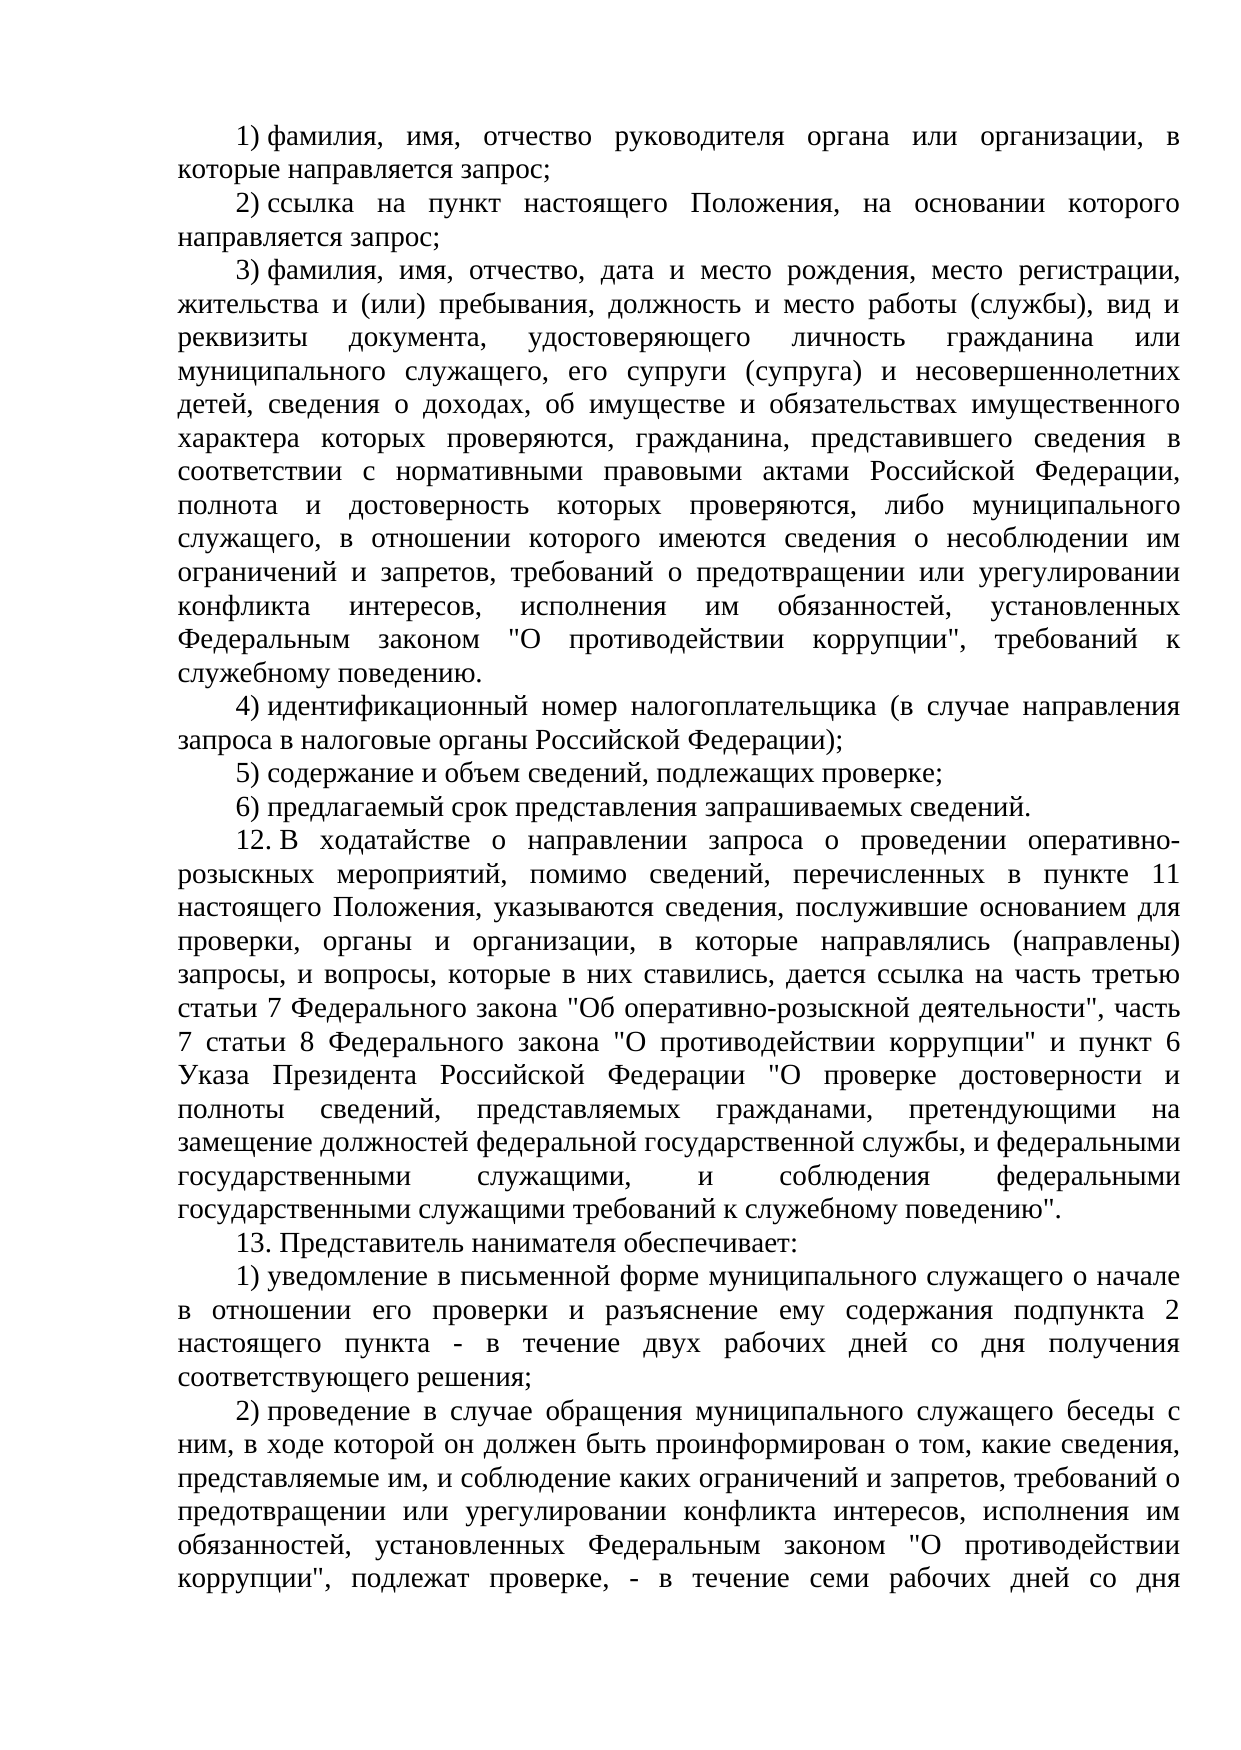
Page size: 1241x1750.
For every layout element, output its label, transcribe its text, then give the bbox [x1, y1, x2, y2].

text 1) фамилия, имя, отчество руководителя органа или организации, в которые направляется запрос; [177, 118, 1181, 185]
text 6) предлагаемый срок представления запрашиваемых сведений. [177, 789, 1181, 822]
text 3) фамилия, имя, отчество, дата и место рождения, место регистрации, жительства и (или) пребывания, должность и место работы (службы), вид и реквизиты документа, удостоверяющего личность гражданина или муниципального служащего, его супруги (супруга) и несовершеннолетних детей, сведения о доходах, об имуществе и обязательствах имущественного характера которых проверяются, гражданина, представившего сведения в соответствии с нормативными правовыми актами Российской Федерации, полнота и достоверность которых проверяются, либо муниципального служащего, в отношении которого имеются сведения о несоблюдении им ограничений и запретов, требований о предотвращении или урегулировании конфликта интересов, исполнения им обязанностей, установленных Федеральным законом "О противодействии коррупции", требований к служебному поведению. [177, 252, 1181, 688]
text 2) ссылка на пункт настоящего Положения, на основании которого направляется запрос; [177, 185, 1181, 252]
text 12. В ходатайстве о направлении запроса о проведении оперативно-розыскных мероприятий, помимо сведений, перечисленных в пункте 11 настоящего Положения, указываются сведения, послужившие основанием для проверки, органы и организации, в которые направлялись (направлены) запросы, и вопросы, которые в них ставились, дается ссылка на часть третью статьи 7 Федерального закона "Об оперативно-розыскной деятельности", часть 7 статьи 8 Федерального закона "О противодействии коррупции" и пункт 6 Указа Президента Российской Федерации "О проверке достоверности и полноты сведений, представляемых гражданами, претендующими на замещение должностей федеральной государственной службы, и федеральными государственными служащими, и соблюдения федеральными государственными служащими требований к служебному поведению". [177, 822, 1181, 1225]
text 5) содержание и объем сведений, подлежащих проверке; [177, 755, 1181, 789]
text 4) идентификационный номер налогоплательщика (в случае направления запроса в налоговые органы Российской Федерации); [177, 688, 1181, 755]
text 13. Представитель нанимателя обеспечивает: [177, 1225, 1181, 1258]
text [177, 1393, 1181, 1594]
text 1) уведомление в письменной форме муниципального служащего о начале в отношении его проверки и разъяснение ему содержания подпункта 2 настоящего пункта - в течение двух рабочих дней со дня получения соответствующего решения; [177, 1258, 1181, 1393]
